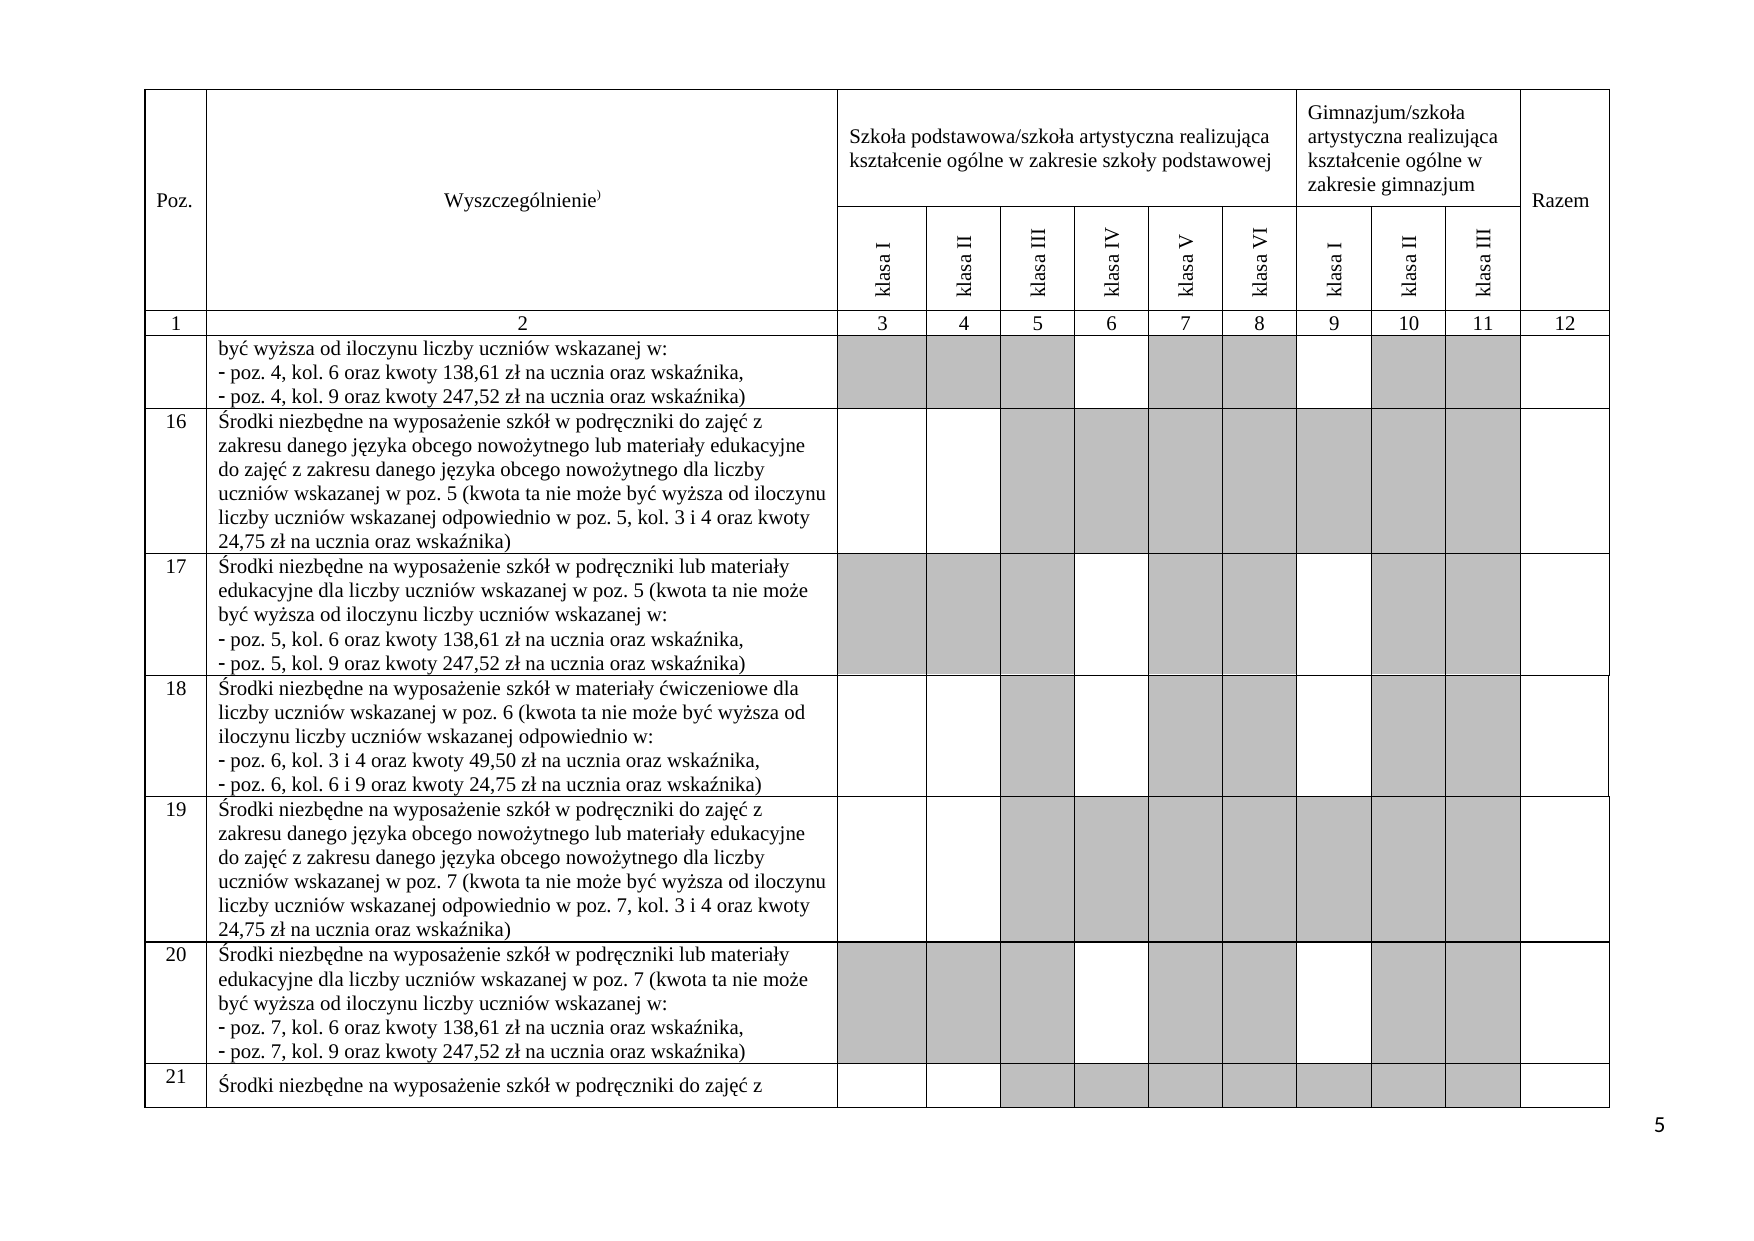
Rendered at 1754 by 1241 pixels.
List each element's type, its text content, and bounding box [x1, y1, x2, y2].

table_cell [838, 409, 926, 553]
table_cell klasa VI [1223, 207, 1296, 309]
table_cell [838, 797, 926, 941]
table_cell [1446, 554, 1520, 674]
table_cell 1 [146, 311, 206, 334]
table_cell [838, 943, 926, 1063]
table_cell [1223, 409, 1296, 553]
table_cell [927, 676, 1000, 796]
table_cell [1297, 797, 1371, 941]
table_cell [1001, 336, 1074, 408]
table_cell [1446, 1064, 1520, 1107]
table_cell [1223, 1064, 1296, 1107]
table_cell [1075, 554, 1148, 674]
table_cell 8 [1223, 311, 1296, 334]
table_cell [1297, 943, 1371, 1063]
table_cell [1001, 676, 1074, 796]
table_cell [1446, 797, 1520, 941]
table_cell [1372, 1064, 1445, 1107]
table_cell klasa II [927, 207, 1000, 309]
table_cell [1149, 409, 1222, 553]
table_cell [838, 336, 926, 408]
table_cell klasa II [1372, 207, 1445, 309]
table_cell klasa I [1297, 207, 1371, 309]
table_cell [1372, 554, 1445, 674]
table_cell [1001, 797, 1074, 941]
table_cell [927, 797, 1000, 941]
table_cell [1521, 797, 1609, 941]
table_cell 11 [1446, 311, 1520, 334]
table_cell [1223, 676, 1296, 796]
table_cell 5 [1001, 311, 1074, 334]
table_cell 10 [1372, 311, 1445, 334]
table_cell klasa I [838, 207, 926, 309]
table_cell [1297, 409, 1371, 553]
table_cell [1521, 336, 1609, 408]
table_cell 21 [146, 1064, 206, 1107]
table_cell [1001, 409, 1074, 553]
table_cell [927, 943, 1000, 1063]
table_cell 3 [838, 311, 926, 334]
table_cell [1075, 797, 1148, 941]
table_cell [1149, 554, 1222, 674]
table_cell [927, 336, 1000, 408]
table_cell 12 [1521, 311, 1609, 334]
table_cell 20 [146, 943, 206, 1063]
table_cell [1446, 943, 1520, 1063]
table_cell Środki niezbędne na wyposażenie szkół w podręczniki do zajęć z zakresu danego języka obcego nowożytnego lub materiały edukacyjne do zajęć z zakresu danego języka obcego nowożytnego dla liczby uczniów wskazanej w poz. 7 (kwota ta nie może być wyższa od iloczynu liczby uczniów wskazanej odpowiednio w poz. 7, kol. 3 i 4 oraz kwoty 24,75 zł na ucznia oraz wskaźnika) [207, 797, 837, 941]
table_cell [1297, 336, 1371, 408]
table_cell [1001, 1064, 1074, 1107]
table_cell [1149, 676, 1222, 796]
table_cell 19 [146, 797, 206, 941]
table_cell Środki niezbędne na wyposażenie szkół w materiały ćwiczeniowe dla liczby uczniów wskazanej w poz. 6 (kwota ta nie może być wyższa od iloczynu liczby uczniów wskazanej odpowiednio w: poz. 6, kol. 3 i 4 oraz kwoty 49,50 zł na ucznia oraz wskaźnika, poz. 6, kol. 6 i 9 oraz kwoty 24,75 zł na ucznia oraz wskaźnika) [207, 676, 837, 796]
table_cell [1446, 409, 1520, 553]
table_cell [1075, 1064, 1148, 1107]
table_header Szkoła podstawowa/szkoła artystyczna realizująca kształcenie ogólne w zakresie szkoły podstawowej [838, 90, 1296, 206]
table_cell [1521, 1064, 1609, 1107]
table_cell klasa III [1001, 207, 1074, 309]
table_cell [1521, 943, 1609, 1063]
table_header Wyszczególnienie) [207, 90, 837, 309]
table_cell [1223, 336, 1296, 408]
table_cell Środki niezbędne na wyposażenie szkół w podręczniki do zajęć z zakresu danego języka obcego nowożytnego lub materiały edukacyjne do zajęć z zakresu danego języka obcego nowożytnego dla liczby uczniów wskazanej w poz. 5 (kwota ta nie może być wyższa od iloczynu liczby uczniów wskazanej odpowiednio w poz. 5, kol. 3 i 4 oraz kwoty 24,75 zł na ucznia oraz wskaźnika) [207, 409, 837, 553]
table_cell [1521, 676, 1608, 796]
table_cell [1223, 797, 1296, 941]
table_cell [1521, 554, 1609, 674]
table_cell 18 [146, 676, 206, 796]
table_cell [1075, 409, 1148, 553]
table_cell 2 [207, 311, 837, 334]
table_cell [1446, 336, 1520, 408]
table_cell [927, 1064, 1000, 1107]
table_cell [838, 676, 926, 796]
table_cell [1149, 797, 1222, 941]
table_cell [1223, 554, 1296, 674]
table_cell [1297, 554, 1371, 674]
table_cell [838, 1064, 926, 1107]
table_header Razem [1521, 90, 1609, 309]
table_cell [1446, 676, 1520, 796]
table_cell [1297, 676, 1371, 796]
table_cell 6 [1075, 311, 1148, 334]
table_cell [1297, 1064, 1371, 1107]
table_cell [1075, 676, 1148, 796]
table_cell Środki niezbędne na wyposażenie szkół w podręczniki lub materiały edukacyjne dla liczby uczniów wskazanej w poz. 7 (kwota ta nie może być wyższa od iloczynu liczby uczniów wskazanej w: poz. 7, kol. 6 oraz kwoty 138,61 zł na ucznia oraz wskaźnika, poz. 7, kol. 9 oraz kwoty 247,52 zł na ucznia oraz wskaźnika) [207, 943, 837, 1063]
table_cell [1372, 409, 1445, 553]
table_cell [1001, 554, 1074, 674]
table_cell [1149, 336, 1222, 408]
table_cell [1075, 943, 1148, 1063]
table_cell 16 [146, 409, 206, 553]
table_cell [927, 554, 1000, 674]
table_cell [1149, 1064, 1222, 1107]
table_cell [838, 554, 926, 674]
table_cell klasa IV [1075, 207, 1148, 309]
table_cell [1372, 336, 1445, 408]
table_cell 17 [146, 554, 206, 674]
table_cell [1075, 336, 1148, 408]
table_cell [1223, 943, 1296, 1063]
table_cell [1149, 943, 1222, 1063]
table_cell [927, 409, 1000, 553]
table_cell klasa V [1149, 207, 1222, 309]
table_header Poz. [146, 90, 206, 309]
table_cell [1001, 943, 1074, 1063]
table_cell [1372, 676, 1445, 796]
table_cell 15 [146, 336, 206, 408]
table_header Gimnazjum/szkoła artystyczna realizująca kształcenie ogólne w zakresie gimnazjum [1297, 90, 1520, 206]
table_cell Środki niezbędne na wyposażenie szkół w podręczniki lub materiały edukacyjne dla liczby uczniów wskazanej w poz. 5 (kwota ta nie może być wyższa od iloczynu liczby uczniów wskazanej w: poz. 5, kol. 6 oraz kwoty 138,61 zł na ucznia oraz wskaźnika, poz. 5, kol. 9 oraz kwoty 247,52 zł na ucznia oraz wskaźnika) [207, 554, 837, 674]
table_cell 9 [1297, 311, 1371, 334]
table_cell [1372, 943, 1445, 1063]
table_cell [1372, 797, 1445, 941]
table_cell [1521, 409, 1609, 553]
table_cell klasa III [1446, 207, 1520, 309]
table_cell 7 [1149, 311, 1222, 334]
table_cell 4 [927, 311, 1000, 334]
